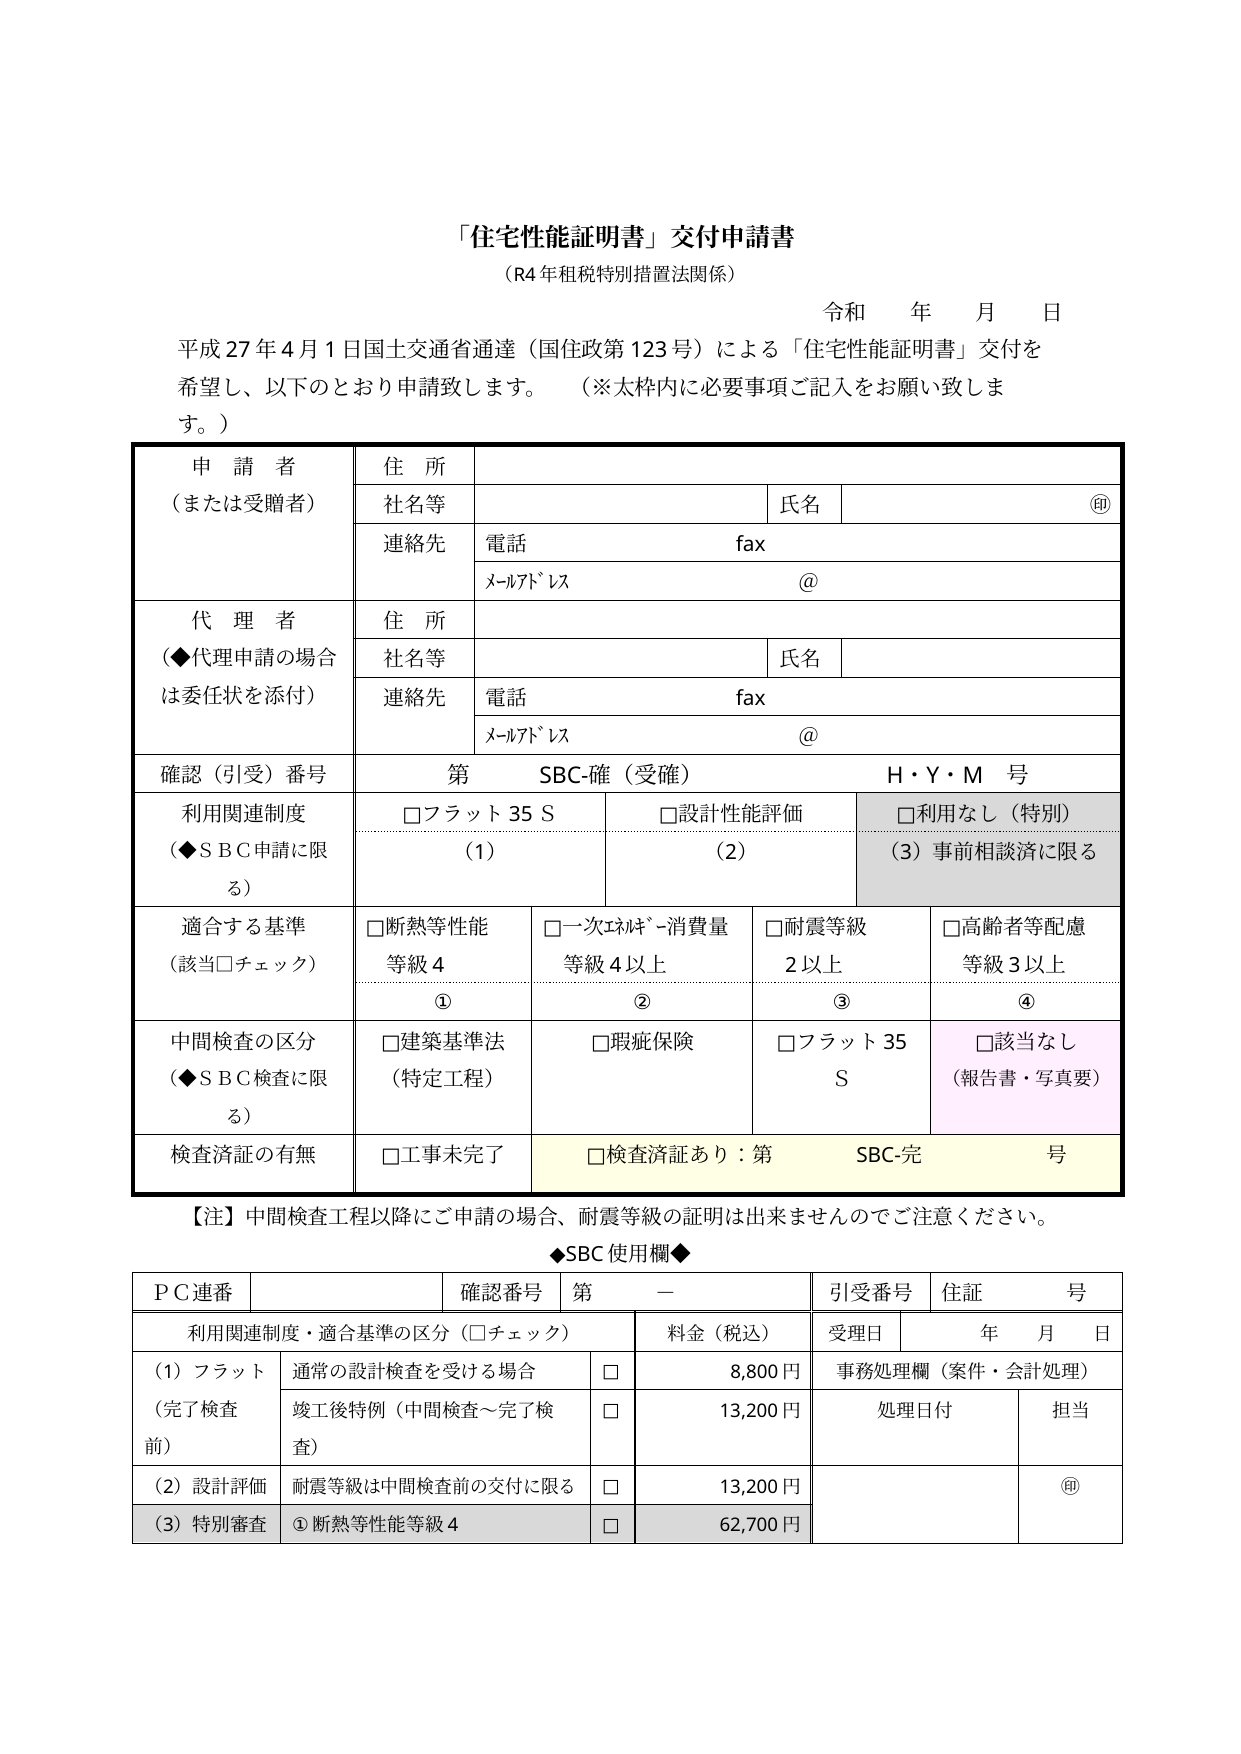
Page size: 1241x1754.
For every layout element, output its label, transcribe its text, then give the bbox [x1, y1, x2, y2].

table_cell ﾒｰﾙｱﾄﾞﾚｽ ＠ [475, 562, 1120, 599]
table_cell 担当 [1019, 1390, 1122, 1465]
table_cell □ [591, 1505, 634, 1542]
table_cell ③ [753, 982, 930, 1020]
table_cell 耐震等級は中間検査前の交付に限る [281, 1466, 590, 1504]
table_cell 電話 fax [475, 524, 1120, 561]
table_cell 13,200円 [636, 1466, 810, 1504]
table_cell □一次ｴﾈﾙｷﾞｰ消費量 等級4以上 [532, 907, 752, 982]
table_cell □高齢者等配慮 等級3以上 [931, 907, 1120, 982]
table_cell □建築基準法 （特定工程） [356, 1021, 531, 1134]
table_cell 利用関連制度 （◆ＳＢＣ申請に限る） [135, 793, 353, 906]
table_cell （1）フラット （完了検査前） [133, 1352, 280, 1465]
table_cell □ [591, 1352, 634, 1389]
table_cell 確認（引受）番号 [135, 755, 353, 792]
table_cell ① [356, 982, 531, 1020]
text 「住宅性能証明書」交付申請書 [177, 217, 1063, 254]
table_cell （2）設計評価 [133, 1466, 280, 1504]
table_cell □ [591, 1390, 634, 1465]
table_cell 住 所 [356, 601, 474, 638]
table_header 住 所 [356, 447, 474, 484]
text 希望し、以下のとおり申請致します。 （※太枠内に必要事項ご記入をお願い致します。） [177, 367, 1063, 442]
table_cell 事務処理欄（案件・会計処理） [813, 1352, 1122, 1389]
table_cell 13,200円 [636, 1390, 810, 1465]
table_cell [475, 485, 767, 522]
table_cell □利用なし（特別） [857, 793, 1120, 831]
table_header ＰＣ連番 [133, 1273, 250, 1310]
table_cell 氏名 [768, 485, 841, 522]
table_cell □ [591, 1466, 634, 1504]
table_cell □瑕疵保険 [532, 1021, 752, 1134]
table_cell [813, 1466, 1018, 1542]
table_cell [475, 601, 1120, 638]
table_cell ﾒｰﾙｱﾄﾞﾚｽ ＠ [475, 716, 1120, 754]
table_header 第 － [561, 1273, 810, 1310]
table_cell ㊞ [1019, 1466, 1122, 1542]
table_cell 代 理 者 （◆代理申請の場合は委任状を添付） [135, 601, 353, 754]
table_cell 連絡先 [356, 678, 474, 754]
table_cell 電話 fax [475, 678, 1120, 715]
table_cell 適合する基準 （該当□チェック） [135, 907, 353, 1020]
table_cell 竣工後特例（中間検査～完了検査） [281, 1390, 590, 1465]
table_cell [475, 639, 767, 677]
table_cell 検査済証の有無 [135, 1135, 353, 1192]
table_cell 中間検査の区分 （◆ＳＢＣ検査に限る） [135, 1021, 353, 1134]
table_cell 氏名 [768, 639, 841, 677]
table_cell □フラット35Ｓ [356, 793, 605, 831]
table_cell （2） [606, 831, 856, 906]
table_cell 年 月 日 [901, 1313, 1122, 1351]
table_cell □工事未完了 [356, 1135, 531, 1192]
table_cell ② [532, 982, 752, 1020]
table_cell ①断熱等性能等級4 [281, 1505, 590, 1542]
table_cell □設計性能評価 [606, 793, 856, 831]
table_cell 処理日付 [813, 1390, 1018, 1465]
table_cell ㊞ [842, 485, 1120, 522]
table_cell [133, 1505, 280, 1542]
table_cell 料金（税込） [636, 1313, 810, 1351]
table_header 住証 号 [931, 1273, 1122, 1310]
table_cell 受理日 [813, 1313, 900, 1351]
table_cell □該当なし （報告書・写真要） [931, 1021, 1120, 1134]
table_cell （1） [356, 831, 605, 906]
table_cell 8,800円 [636, 1352, 810, 1389]
table_cell 連絡先 [356, 524, 474, 599]
text ◆SBC使用欄◆ [177, 1234, 1063, 1272]
table_cell □検査済証あり：第 SBC-完 号 [532, 1135, 1120, 1192]
text 令和 年 月 日 [177, 292, 1063, 329]
table_cell 通常の設計検査を受ける場合 [281, 1352, 590, 1389]
table_cell 社名等 [356, 485, 474, 522]
table_cell ④ [931, 982, 1120, 1020]
table_cell 第 SBC-確（受確） H・Y・M 号 [356, 755, 1120, 792]
text （R4年租税特別措置法関係） [177, 254, 1063, 292]
table_cell 利用関連制度・適合基準の区分（□チェック） [133, 1313, 634, 1351]
table_cell （3）事前相談済に限る [857, 831, 1120, 906]
text 【注】中間検査工程以降にご申請の場合、耐震等級の証明は出来ませんのでご注意ください。 [177, 1197, 1063, 1234]
table_header [251, 1273, 442, 1310]
table_header 確認番号 [443, 1273, 560, 1310]
table_cell [842, 639, 1120, 677]
table_header [475, 447, 1120, 484]
table_cell □耐震等級 2以上 [753, 907, 930, 982]
table_cell □断熱等性能 等級4 [356, 907, 531, 982]
table_cell 社名等 [356, 639, 474, 677]
table_cell 62,700円 [636, 1505, 810, 1542]
text 平成27年4月1日国土交通省通達（国住政第123号）による「住宅性能証明書」交付を [177, 329, 1063, 367]
table_header 申 請 者 （または受贈者） [135, 447, 353, 599]
table_cell □フラット35Ｓ [753, 1021, 930, 1134]
table_header 引受番号 [813, 1273, 930, 1310]
